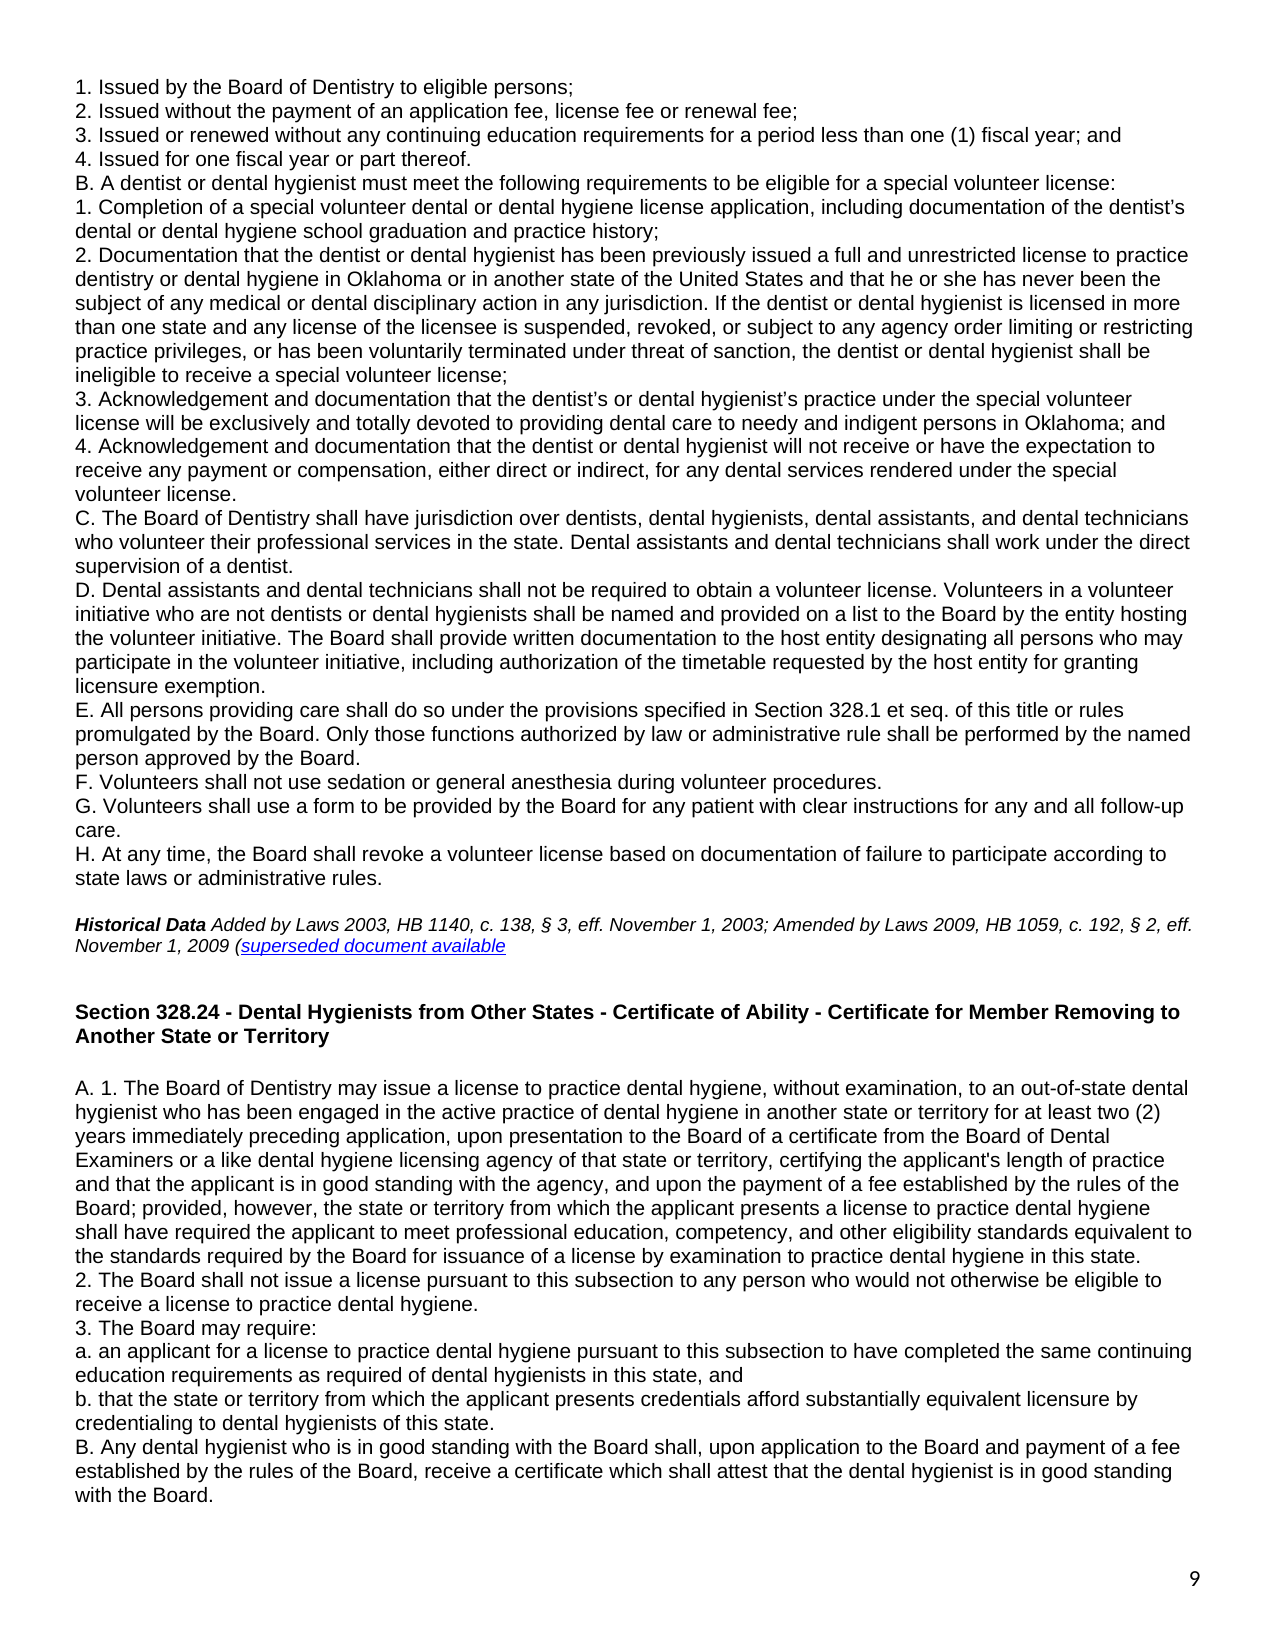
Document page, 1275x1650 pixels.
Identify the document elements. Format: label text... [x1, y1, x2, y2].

text b. that the state or territory from which the applicant presents credentials afford substantially equivalent licensure by credentialing to dental hygienists of this state. [75, 1387, 1200, 1435]
text C. The Board of Dentistry shall have jurisdiction over dentists, dental hygienists, dental assistants, and dental technicians who volunteer their professional services in the state. Dental assistants and dental technicians shall work under the direct supervision of a dentist. [75, 506, 1200, 578]
text H. At any time, the Board shall revoke a volunteer license based on documentation of failure to participate according to state laws or administrative rules. [75, 842, 1200, 889]
text G. Volunteers shall use a form to be provided by the Board for any patient with clear instructions for any and all follow-up care. [75, 794, 1200, 842]
text 1. Completion of a special volunteer dental or dental hygiene license application, including documentation of the dentist’s dental or dental hygiene school graduation and practice history; [75, 195, 1200, 243]
text 2. Documentation that the dentist or dental hygienist has been previously issued a full and unrestricted license to practice dentistry or dental hygiene in Oklahoma or in another state of the United States and that he or she has never been the subject of any medical or dental disciplinary action in any jurisdiction. If the dentist or dental hygienist is licensed in more than one state and any license of the licensee is suspended, revoked, or subject to any agency order limiting or restricting practice privileges, or has been voluntarily terminated under threat of sanction, the dentist or dental hygienist shall be ineligible to receive a special volunteer license; [75, 243, 1200, 386]
text D. Dental assistants and dental technicians shall not be required to obtain a volunteer license. Volunteers in a volunteer initiative who are not dentists or dental hygienists shall be named and provided on a list to the Board by the entity hosting the volunteer initiative. The Board shall provide written documentation to the host entity designating all persons who may participate in the volunteer initiative, including authorization of the timetable requested by the host entity for granting licensure exemption. [75, 578, 1200, 698]
text A. 1. The Board of Dentistry may issue a license to practice dental hygiene, without examination, to an out-of-state dental hygienist who has been engaged in the active practice of dental hygiene in another state or territory for at least two (2) years immediately preceding application, upon presentation to the Board of a certificate from the Board of Dental Examiners or a like dental hygiene licensing agency of that state or territory, certifying the applicant's length of practice and that the applicant is in good standing with the agency, and upon the payment of a fee established by the rules of the Board; provided, however, the state or territory from which the applicant presents a license to practice dental hygiene shall have required the applicant to meet professional education, competency, and other eligibility standards equivalent to the standards required by the Board for issuance of a license by examination to practice dental hygiene in this state. [75, 1076, 1200, 1267]
text a. an applicant for a license to practice dental hygiene pursuant to this subsection to have completed the same continuing education requirements as required of dental hygienists in this state, and [75, 1339, 1200, 1387]
text B. Any dental hygienist who is in good standing with the Board shall, upon application to the Board and payment of a fee established by the rules of the Board, receive a certificate which shall attest that the dental hygienist is in good standing with the Board. [75, 1435, 1200, 1507]
text E. All persons providing care shall do so under the provisions specified in Section 328.1 et seq. of this title or rules promulgated by the Board. Only those functions authorized by law or administrative rule shall be performed by the named person approved by the Board. [75, 698, 1200, 770]
text 3. Issued or renewed without any continuing education requirements for a period less than one (1) fiscal year; and [75, 123, 1200, 147]
text 1. Issued by the Board of Dentistry to eligible persons; [75, 75, 1200, 99]
text B. A dentist or dental hygienist must meet the following requirements to be eligible for a special volunteer license: [75, 171, 1200, 195]
text 2. Issued without the payment of an application fee, license fee or renewal fee; [75, 99, 1200, 123]
text F. Volunteers shall not use sedation or general anesthesia during volunteer procedures. [75, 770, 1200, 794]
text Historical Data Added by Laws 2003, HB 1140, c. 138, § 3, eff. November 1, 2003; Amended by Laws 2009, HB 1059, c. 192, § 2, eff. November 1, 2009 (superseded document available [75, 913, 1200, 957]
text Section 328.24 - Dental Hygienists from Other States - Certificate of Ability - Certificate for Member Removing to Another State or Territory [75, 1000, 1200, 1076]
text 4. Acknowledgement and documentation that the dentist or dental hygienist will not receive or have the expectation to receive any payment or compensation, either direct or indirect, for any dental services rendered under the special volunteer license. [75, 434, 1200, 506]
text 2. The Board shall not issue a license pursuant to this subsection to any person who would not otherwise be eligible to receive a license to practice dental hygiene. [75, 1267, 1200, 1315]
text 3. The Board may require: [75, 1315, 1200, 1339]
text 3. Acknowledgement and documentation that the dentist’s or dental hygienist’s practice under the special volunteer license will be exclusively and totally devoted to providing dental care to needy and indigent persons in Oklahoma; and [75, 386, 1200, 434]
text 4. Issued for one fiscal year or part thereof. [75, 147, 1200, 171]
